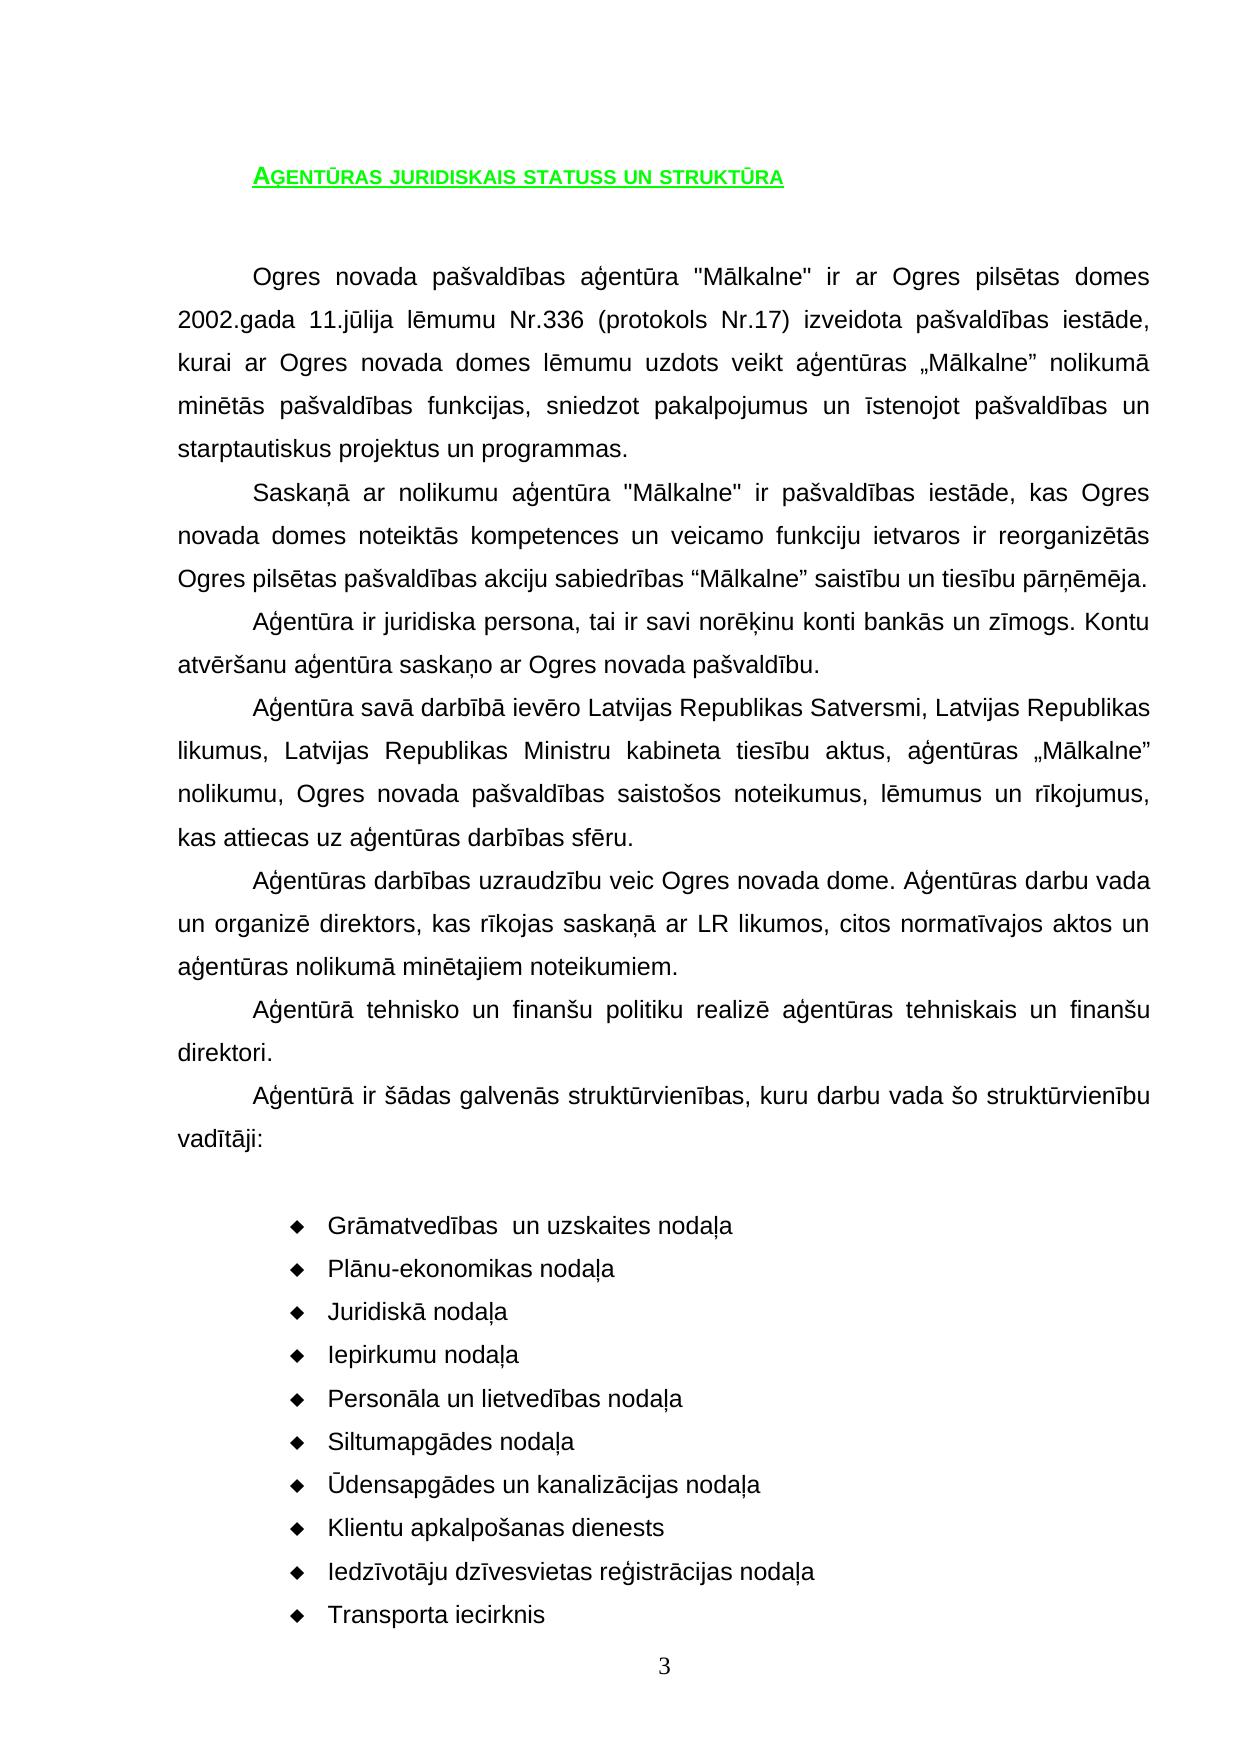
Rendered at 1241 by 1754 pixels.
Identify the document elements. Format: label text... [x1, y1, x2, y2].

text Aģentūrā ir šādas galvenās struktūrvienības, kuru darbu vada šo struktūrvienību vadītāji: [177, 1081, 1152, 1153]
text Aģentūrā tehnisko un finanšu politiku realizē aģentūras tehniskais un finanšu direktori. [177, 995, 1152, 1067]
list Personāla un lietvedības nodaļa [290, 1383, 1152, 1412]
list Iedzīvotāju dzīvesvietas reģistrācijas nodaļa [290, 1556, 1152, 1585]
list Transporta iecirknis [290, 1600, 1152, 1628]
list Klientu apkalpošanas dienests [290, 1513, 1152, 1542]
list Siltumapgādes nodaļa [290, 1427, 1152, 1456]
list Juridiskā nodaļa [290, 1297, 1152, 1326]
subtitle Aģentūras juridiskais statuss un struktūra [177, 161, 1152, 190]
text Aģentūra ir juridiska persona, tai ir savi norēķinu konti bankās un zīmogs. Kontu atvēršanu aģentūra saskaņo ar Ogres novada pašvaldību. [177, 607, 1152, 679]
text Aģentūras darbības uzraudzību veic Ogres novada dome. Aģentūras darbu vada un organizē direktors, kas rīkojas saskaņā ar LR likumos, citos normatīvajos aktos un aģentūras nolikumā minētajiem noteikumiem. [177, 866, 1152, 981]
text Saskaņā ar nolikumu aģentūra "Mālkalne" ir pašvaldības iestāde, kas Ogres novada domes noteiktās kompetences un veicamo funkciju ietvaros ir reorganizētās Ogres pilsētas pašvaldības akciju sabiedrības “Mālkalne” saistību un tiesību pārņēmēja. [177, 477, 1152, 592]
text Ogres novada pašvaldības aģentūra "Mālkalne" ir ar Ogres pilsētas domes 2002.gada 11.jūlija lēmumu Nr.336 (protokols Nr.17) izveidota pašvaldības iestāde, kurai ar Ogres novada domes lēmumu uzdots veikt aģentūras „Mālkalne” nolikumā minētās pašvaldības funkcijas, sniedzot pakalpojumus un īstenojot pašvaldības un starptautiskus projektus un programmas. [177, 262, 1152, 463]
list Iepirkumu nodaļa [290, 1340, 1152, 1369]
list Ūdensapgādes un kanalizācijas nodaļa [290, 1470, 1152, 1499]
text Aģentūra savā darbībā ievēro Latvijas Republikas Satversmi, Latvijas Republikas likumus, Latvijas Republikas Ministru kabineta tiesību aktus, aģentūras „Mālkalne” nolikumu, Ogres novada pašvaldības saistošos noteikumus, lēmumus un rīkojumus, kas attiecas uz aģentūras darbības sfēru. [177, 693, 1152, 851]
list Plānu-ekonomikas nodaļa [290, 1254, 1152, 1283]
list Grāmatvedības un uzskaites nodaļa [290, 1211, 1152, 1239]
